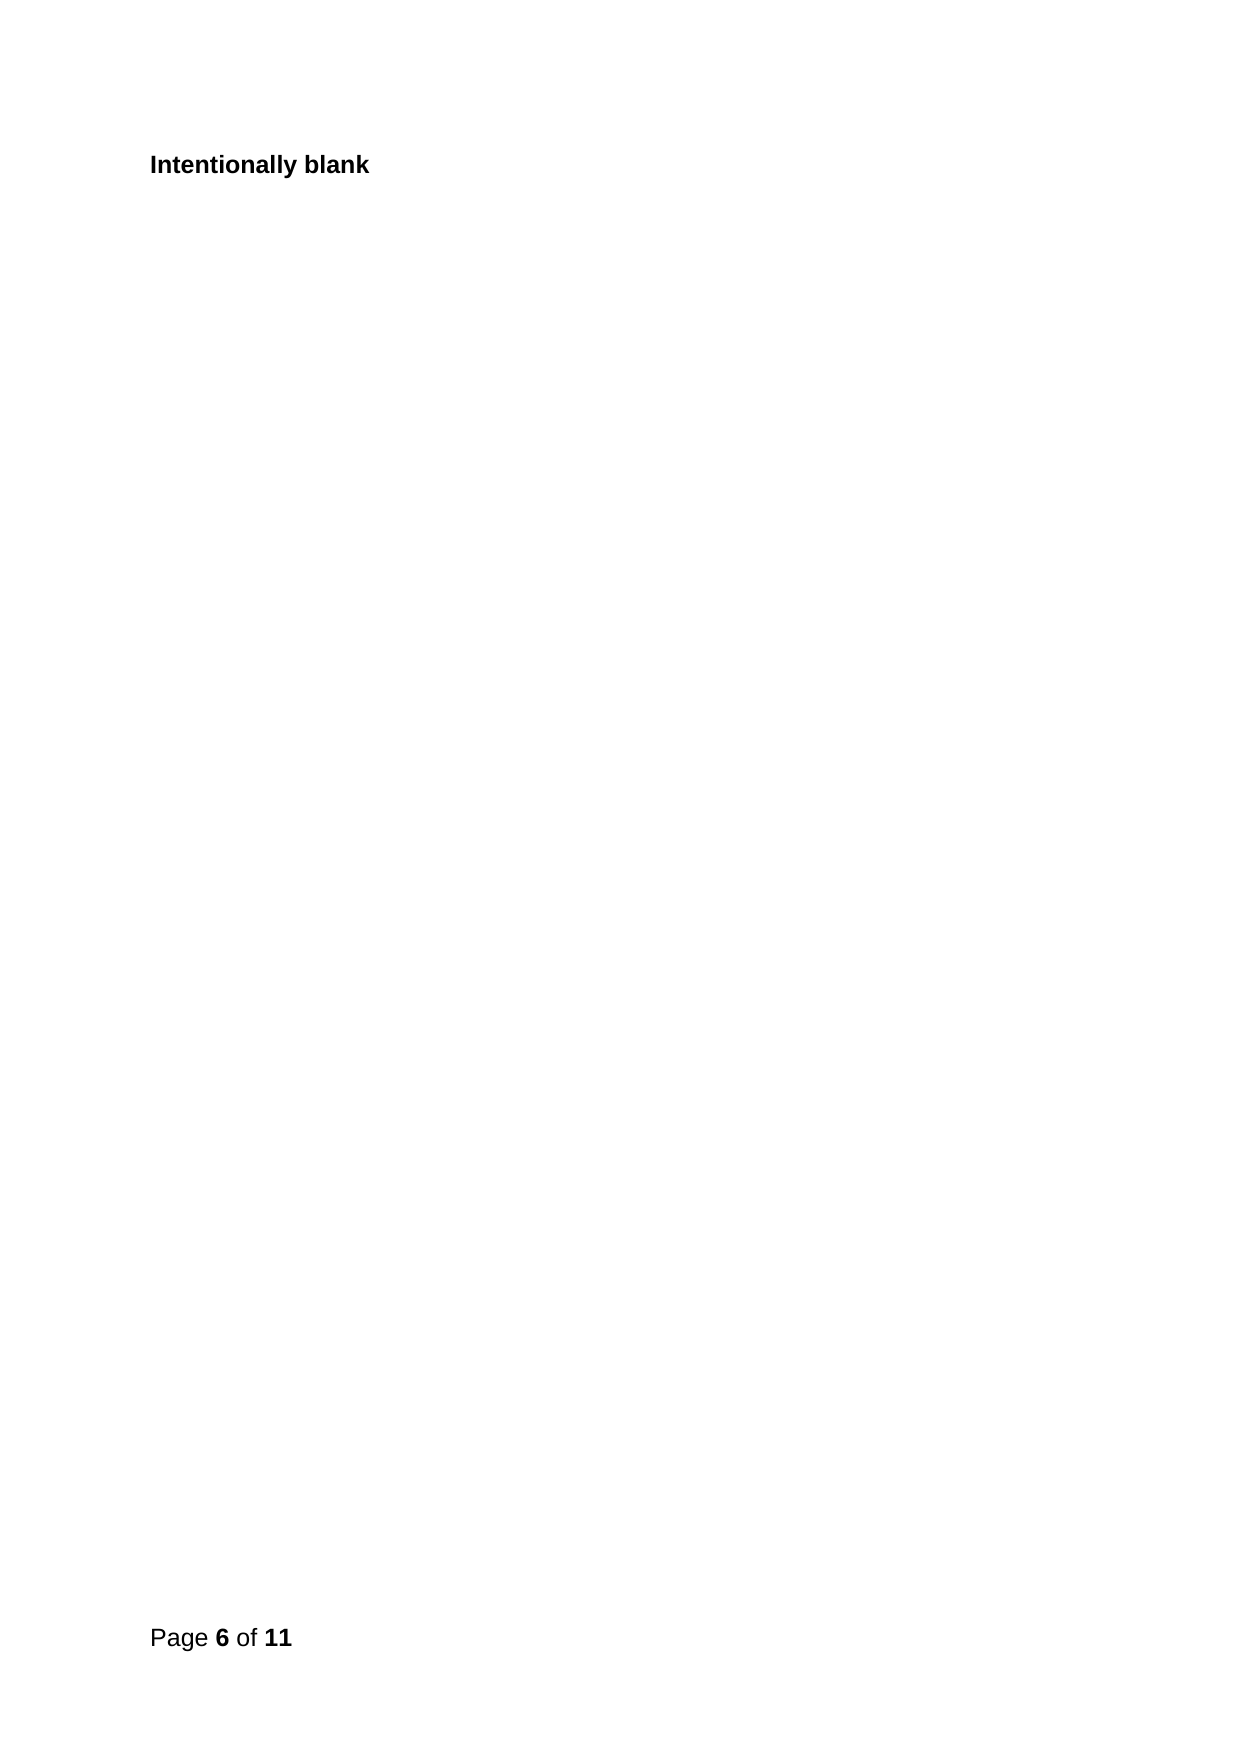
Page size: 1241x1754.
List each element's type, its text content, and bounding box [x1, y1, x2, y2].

text Intentionally blank [150, 150, 1090, 179]
